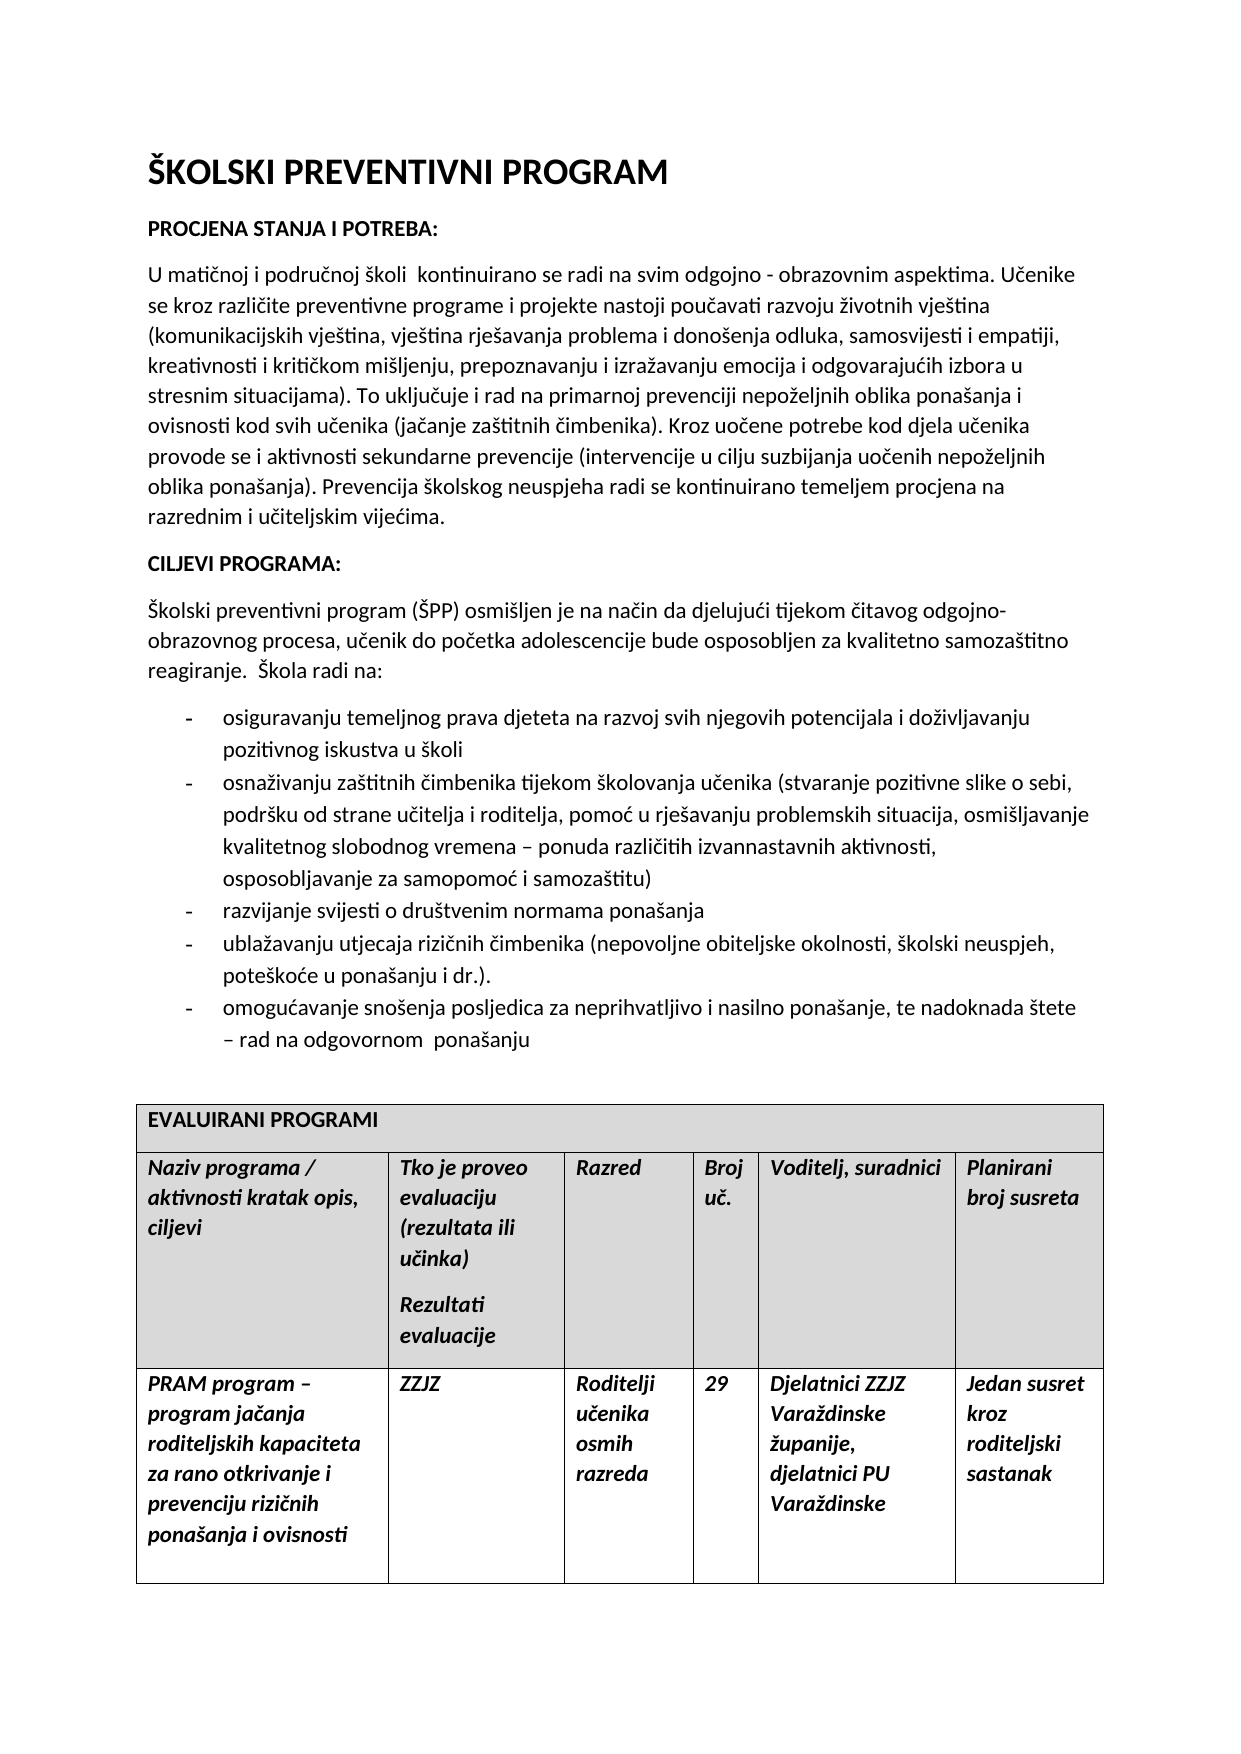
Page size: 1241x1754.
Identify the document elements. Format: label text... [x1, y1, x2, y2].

table_cell Razred [565, 1153, 693, 1368]
table_cell Roditelji učenika osmih razreda [565, 1369, 693, 1583]
table_cell Voditelj, suradnici [759, 1153, 955, 1368]
table_cell Djelatnici ZZJZ Varaždinske županije, djelatnici PU Varaždinske [759, 1369, 955, 1583]
text ŠKOLSKI PREVENTIVNI PROGRAM [148, 148, 1093, 193]
table_cell Tko je proveo evaluaciju (rezultata ili učinka) Rezultati evaluacije [389, 1153, 564, 1368]
list osnaživanju zaštitnih čimbenika tijekom školovanja učenika (stvaranje pozitivne slike o sebi, podršku od strane učitelja i roditelja, pomoć u rješavanju problemskih situacija, osmišljavanje kvalitetnog slobodnog vremena – ponuda različitih izvannastavnih aktivnosti, osposobljavanje za samopomoć i samozaštitu) [185, 768, 1093, 892]
list osiguravanju temeljnog prava djeteta na razvoj svih njegovih potencijala i doživljavanju pozitivnog iskustva u školi [185, 703, 1093, 763]
table_cell Broj uč. [694, 1153, 758, 1368]
text Školski preventivni program (ŠPP) osmišljen je na način da djelujući tijekom čitavog odgojno-obrazovnog procesa, učenik do početka adolescencije bude osposobljen za kvalitetno samozaštitno reagiranje. Škola radi na: [148, 596, 1093, 684]
list razvijanje svijesti o društvenim normama ponašanja [185, 896, 1093, 924]
list omogućavanje snošenja posljedica za neprihvatljivo i nasilno ponašanje, te nadoknada štete – rad na odgovornom ponašanju [185, 993, 1093, 1053]
table_cell PRAM program – program jačanja roditeljskih kapaciteta za rano otkrivanje i prevenciju rizičnih ponašanja i ovisnosti [137, 1369, 388, 1583]
text PROCJENA STANJA I POTREBA: [148, 214, 1093, 242]
text CILJEVI PROGRAMA: [148, 549, 1093, 577]
table_cell Jedan susret kroz roditeljski sastanak [956, 1369, 1103, 1583]
table_cell Naziv programa / aktivnosti kratak opis, ciljevi [137, 1153, 388, 1368]
table_cell ZZJZ [389, 1369, 564, 1583]
table_header EVALUIRANI PROGRAMI [137, 1105, 1103, 1152]
table_cell Planirani broj susreta [956, 1153, 1103, 1368]
table_cell 29 [694, 1369, 758, 1583]
text U matičnoj i područnoj školi kontinuirano se radi na svim odgojno - obrazovnim aspektima. Učenike se kroz različite preventivne programe i projekte nastoji poučavati razvoju životnih vještina (komunikacijskih vještina, vještina rješavanja problema i donošenja odluka, samosvijesti i empatiji, kreativnosti i kritičkom mišljenju, prepoznavanju i izražavanju emocija i odgovarajućih izbora u stresnim situacijama). To uključuje i rad na primarnoj prevenciji nepoželjnih oblika ponašanja i ovisnosti kod svih učenika (jačanje zaštitnih čimbenika). Kroz uočene potrebe kod djela učenika provode se i aktivnosti sekundarne prevencije (intervencije u cilju suzbijanja uočenih nepoželjnih oblika ponašanja). Prevencija školskog neuspjeha radi se kontinuirano temeljem procjena na razrednim i učiteljskim vijećima. [148, 261, 1093, 530]
list ublažavanju utjecaja rizičnih čimbenika (nepovoljne obiteljske okolnosti, školski neuspjeh, poteškoće u ponašanju i dr.). [185, 929, 1093, 989]
